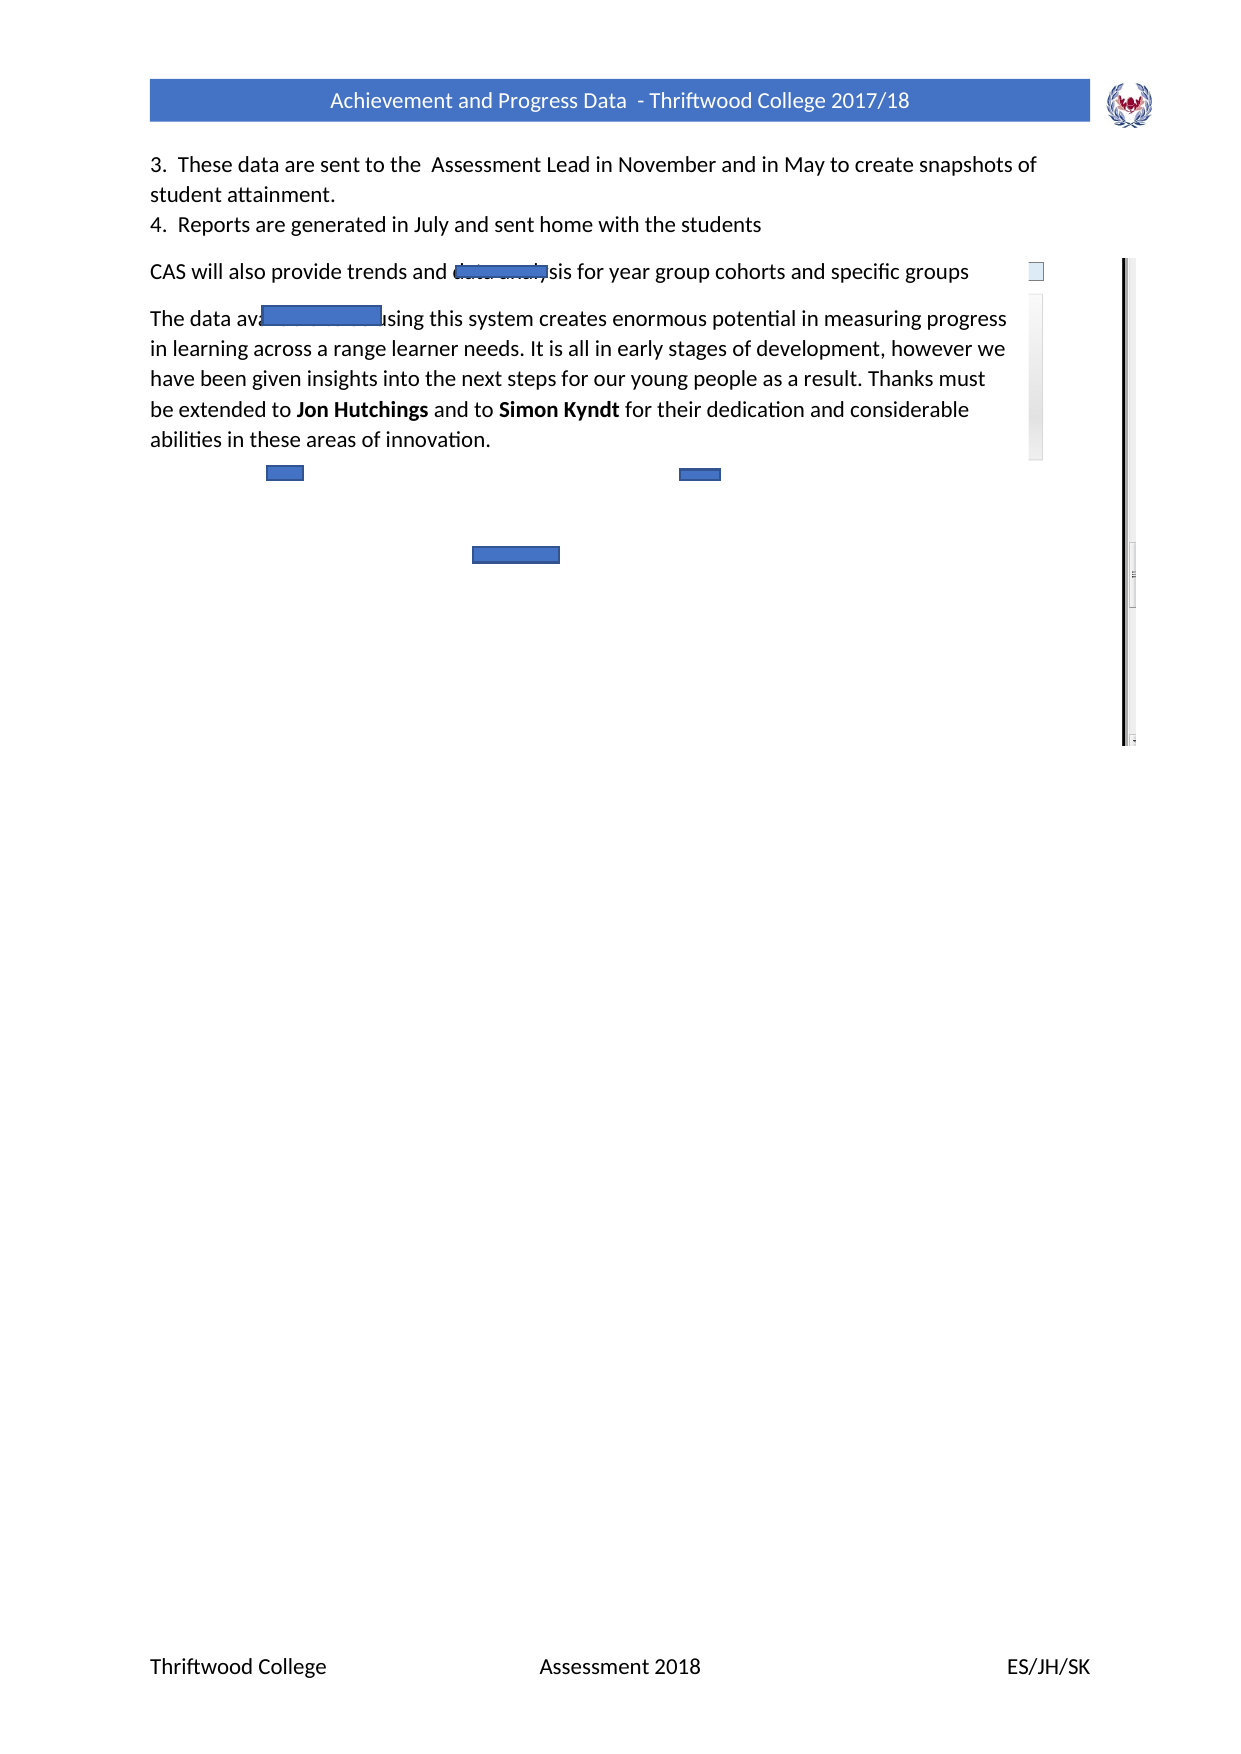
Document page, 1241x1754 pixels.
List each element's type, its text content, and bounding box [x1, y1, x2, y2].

text 3. These data are sent to the Assessment Lead in November and in May to create snapshots of student attainment. [150, 150, 1090, 208]
text The data available to us using this system creates enormous potential in measuring progress in learning across a range learner needs. It is all in early stages of development, however we have been given insights into the next steps for our young people as a result. Thanks must be extended to Jon Hutchings and to Simon Kyndt for their dedication and considerable abilities in these areas of innovation. [150, 304, 1029, 453]
text CAS will also provide trends and data analysis for year group cohorts and specific groups [150, 257, 1090, 285]
picture [1029, 258, 1136, 746]
text 4. Reports are generated in July and sent home with the students [150, 210, 1090, 238]
picture [1104, 82, 1152, 127]
